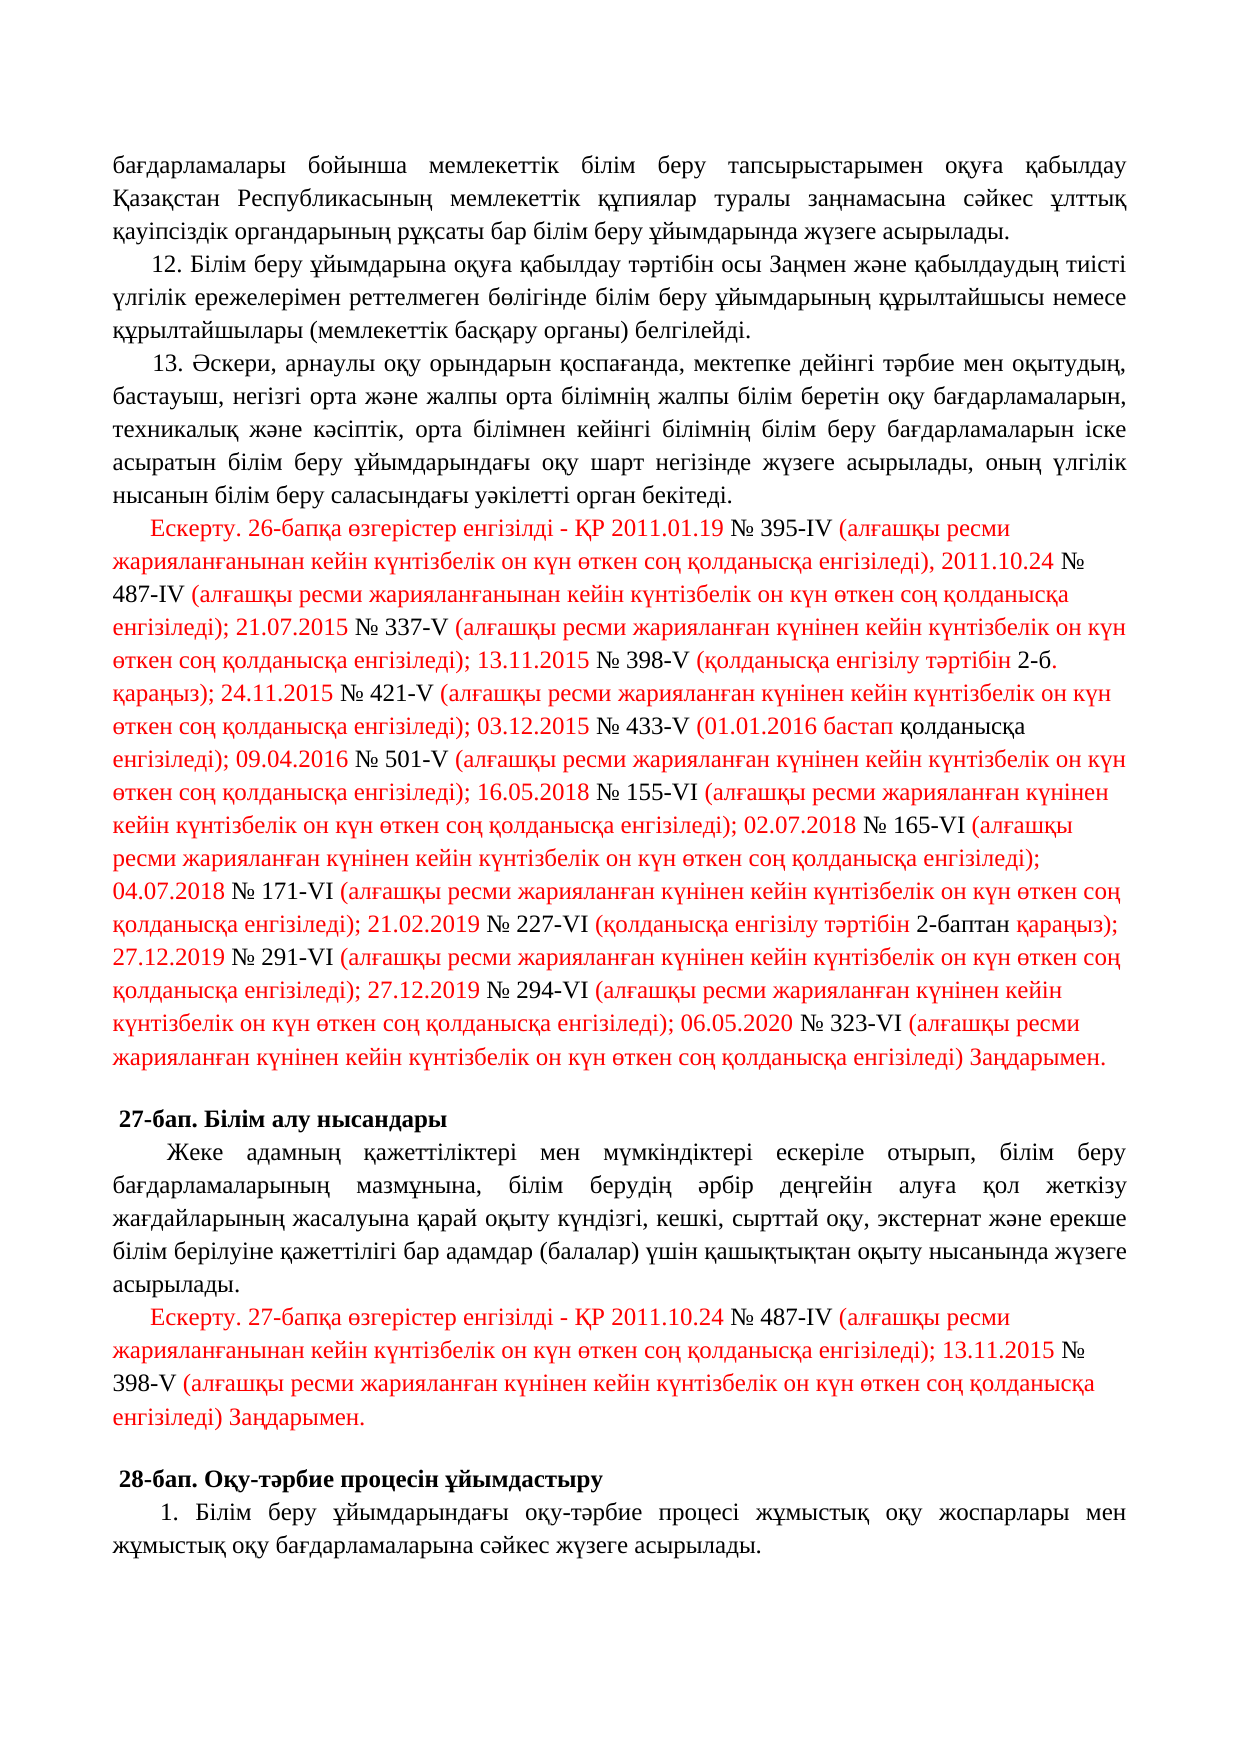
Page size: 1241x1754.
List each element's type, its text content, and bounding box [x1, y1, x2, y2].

text Ескерту. 27-бапқа өзгерістер енгізілді - ҚР 2011.10.24 № 487-ІV (алғашқы ресми жарияланғанынан кейін күнтiзбелiк он күн өткен соң қолданысқа енгiзiледi); 13.11.2015 № 398-V (алғашқы ресми жарияланған күнінен кейін күнтізбелік он күн өткен соң қолданысқа енгізіледі) Заңдарымен. [112, 1302, 1128, 1461]
text 1. Білім беру ұйымдарындағы оқу-тәрбие процесі жұмыстық оқу жоспарлары мен жұмыстық оқу бағдарламаларына сәйкес жүзеге асырылады. [112, 1497, 1128, 1559]
text 28-бап. Оқу-тәрбие процесін ұйымдастыру [112, 1464, 1128, 1493]
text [112, 150, 1128, 245]
text 27-бап. Білім алу нысандары [112, 1104, 1128, 1133]
text 13. Әскери, арнаулы оқу орындарын қоспағанда, мектепке дейінгі тәрбие мен оқытудың, бастауыш, негізгі орта және жалпы орта білімнің жалпы білім беретін оқу бағдарламаларын, техникалық және кәсіптік, орта білімнен кейінгі білімнің білім беру бағдарламаларын іске асыратын білім беру ұйымдарындағы оқу шарт негізінде жүзеге асырылады, оның үлгілік нысанын білім беру саласындағы уәкілетті орган бекітеді. [112, 348, 1128, 509]
text Ескерту. 26-бапқа өзгерістер енгізілді - ҚР 2011.01.19 № 395-IV (алғашқы ресми жарияланғанынан кейiн күнтiзбелiк он күн өткен соң қолданысқа енгiзiледi), 2011.10.24 № 487-ІV (алғашқы ресми жарияланғанынан кейін күнтiзбелiк он күн өткен соң қолданысқа енгiзiледi); 21.07.2015 № 337-V (алғашқы ресми жарияланған күнінен кейін күнтізбелік он күн өткен соң қолданысқа енгізіледі); 13.11.2015 № 398-V (қолданысқа енгізілу тәртібін 2-б. қараңыз); 24.11.2015 № 421-V (алғашқы ресми жарияланған күнінен кейін күнтізбелік он күн өткен соң қолданысқа енгізіледі); 03.12.2015 № 433-V (01.01.2016 бастап қолданысқа енгізіледі); 09.04.2016 № 501-V (алғашқы ресми жарияланған күнінен кейін күнтізбелік он күн өткен соң қолданысқа енгізіледі); 16.05.2018 № 155-VI (алғашқы ресми жарияланған күнінен кейін күнтізбелік он күн өткен соң қолданысқа енгізіледі); 02.07.2018 № 165-VІ (алғашқы ресми жарияланған күнінен кейін күнтізбелік он күн өткен соң қолданысқа енгізіледі); 04.07.2018 № 171-VІ (алғашқы ресми жарияланған күнінен кейін күнтізбелік он күн өткен соң қолданысқа енгізіледі); 21.02.2019 № 227-VI (қолданысқа енгізілу тәртібін 2-баптан қараңыз); 27.12.2019 № 291-VІ (алғашқы ресми жарияланған күнінен кейін күнтізбелік он күн өткен соң қолданысқа енгізіледі); 27.12.2019 № 294-VІ (алғашқы ресми жарияланған күнінен кейін күнтізбелік он күн өткен соң қолданысқа енгізіледі); 06.05.2020 № 323-VI (алғашқы ресми жарияланған күнінен кейін күнтізбелік он күн өткен соң қолданысқа енгізіледі) Заңдарымен. [112, 513, 1128, 1101]
text Жеке адамның қажеттіліктері мен мүмкіндіктері ескеріле отырып, білім беру бағдарламаларының мазмұнына, білім берудің әрбір деңгейін алуға қол жеткізу жағдайларының жасалуына қарай оқыту күндізгі, кешкі, сырттай оқу, экстернат және ерекше білім берілуіне қажеттілігі бар адамдар (балалар) үшін қашықтықтан оқыту нысанында жүзеге асырылады. [112, 1137, 1128, 1298]
text 12. Білім беру ұйымдарына оқуға қабылдау тәртібін осы Заңмен және қабылдаудың тиісті үлгілік ережелерімен реттелмеген бөлігінде білім беру ұйымдарының құрылтайшысы немесе құрылтайшылары (мемлекеттік басқару органы) белгілейді. [112, 249, 1128, 344]
